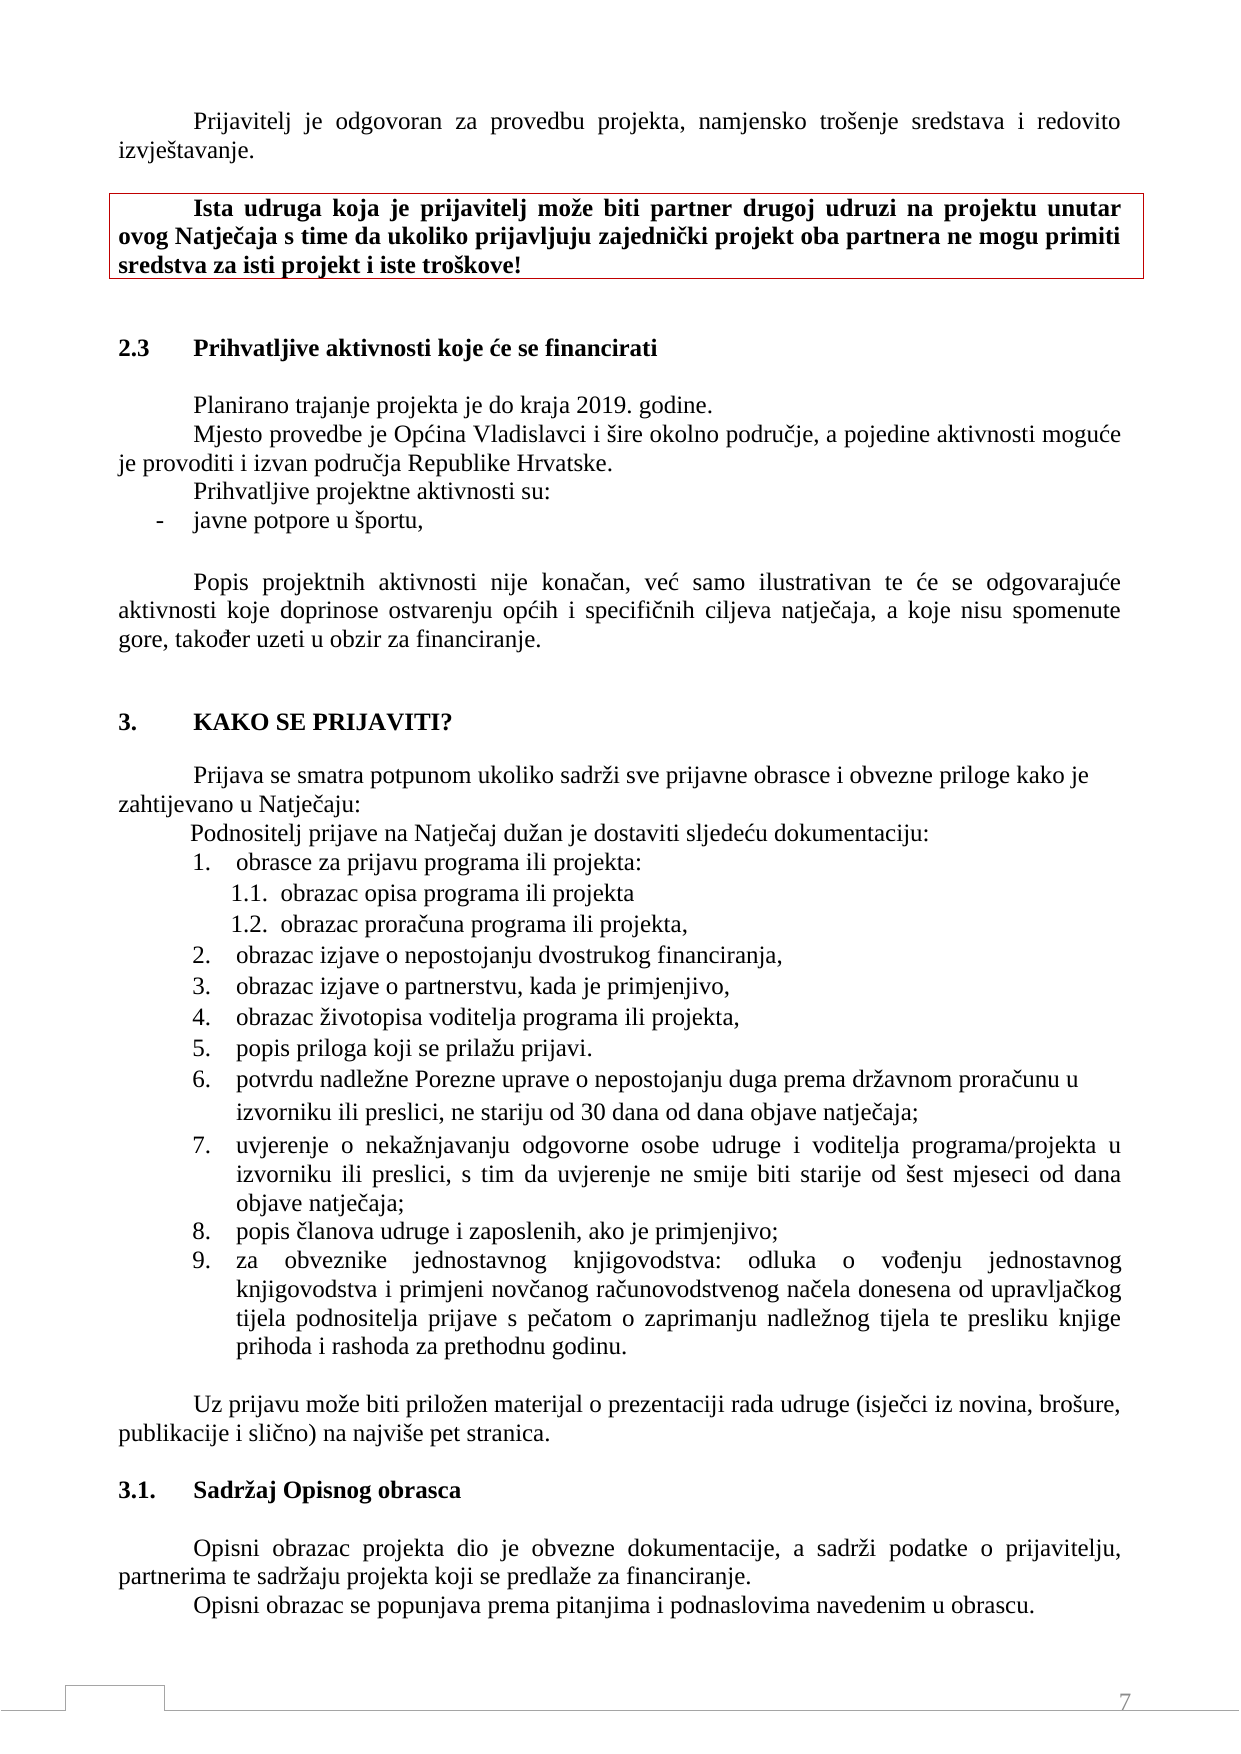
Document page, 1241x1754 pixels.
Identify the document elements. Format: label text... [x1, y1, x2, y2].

text Prijavitelj je odgovoran za provedbu projekta, namjensko trošenje sredstava i redovito izvještavanje. [118, 106, 1122, 164]
list za obveznike jednostavnog knjigovodstva: odluka o vođenju jednostavnog knjigovodstva i primjeni novčanog računovodstvenog načela donesena od upravljačkog tijela podnositelja prijave s pečatom o zaprimanju nadležnog tijela te presliku knjige prihoda i rashoda za prethodnu godinu. [192, 1245, 1122, 1360]
text 3. KAKO SE PRIJAVITI? [118, 707, 1122, 736]
text Prihvatljive projektne aktivnosti su: [193, 476, 1122, 505]
list obrazac proračuna programa ili projekta, [230, 909, 1122, 938]
list obrasce za prijavu programa ili projekta: [192, 847, 1122, 876]
text Uz prijavu može biti priložen materijal o prezentaciji rada udruge (isječci iz novina, brošure, publikacije i slično) na najviše pet stranica. [118, 1389, 1122, 1446]
text Ista udruga koja je prijavitelj može biti partner drugoj udruzi na projektu unutar ovog Natječaja s time da ukoliko prijavljuju zajednički projekt oba partnera ne mogu primiti sredstva za isti projekt i iste troškove! [118, 194, 1122, 278]
text Prijava se smatra potpunom ukoliko sadrži sve prijavne obrasce i obvezne priloge kako je zahtijevano u Natječaju: [118, 761, 1122, 818]
list popis priloga koji se prilažu prijavi. [192, 1033, 1122, 1062]
list obrazac životopisa voditelja programa ili projekta, [192, 1002, 1122, 1031]
list javne potpore u športu, [156, 505, 1122, 534]
list obrazac izjave o partnerstvu, kada je primjenjivo, [192, 971, 1122, 1000]
text Opisni obrazac se popunjava prema pitanjima i podnaslovima navedenim u obrascu. [118, 1590, 1122, 1619]
text Popis projektnih aktivnosti nije konačan, već samo ilustrativan te će se odgovarajuće aktivnosti koje doprinose ostvarenju općih i specifičnih ciljeva natječaja, a koje nisu spomenute gore, također uzeti u obzir za financiranje. [118, 567, 1122, 653]
text Podnositelj prijave na Natječaj dužan je dostaviti sljedeću dokumentaciju: [118, 818, 1122, 847]
list potvrdu nadležne Porezne uprave o nepostojanju duga prema državnom proračunu u izvorniku ili preslici, ne stariju od 30 dana od dana objave natječaja; [192, 1064, 1122, 1126]
text Opisni obrazac projekta dio je obvezne dokumentacije, a sadrži podatke o prijavitelju, partnerima te sadržaju projekta koji se predlaže za financiranje. [118, 1533, 1122, 1590]
list obrazac izjave o nepostojanju dvostrukog financiranja, [192, 940, 1122, 969]
text Planirano trajanje projekta je do kraja 2019. godine. [118, 390, 1122, 419]
text 2.3 Prihvatljive aktivnosti koje će se financirati [118, 333, 1122, 361]
text Mjesto provedbe je Općina Vladislavci i šire okolno područje, a pojedine aktivnosti moguće je provoditi i izvan područja Republike Hrvatske. [118, 419, 1122, 476]
list popis članova udruge i zaposlenih, ako je primjenjivo; [192, 1216, 1122, 1245]
list uvjerenje o nekažnjavanju odgovorne osobe udruge i voditelja programa/projekta u izvorniku ili preslici, s tim da uvjerenje ne smije biti starije od šest mjeseci od dana objave natječaja; [192, 1130, 1122, 1216]
list obrazac opisa programa ili projekta [230, 878, 1122, 907]
text 3.1. Sadržaj Opisnog obrasca [118, 1475, 1122, 1504]
